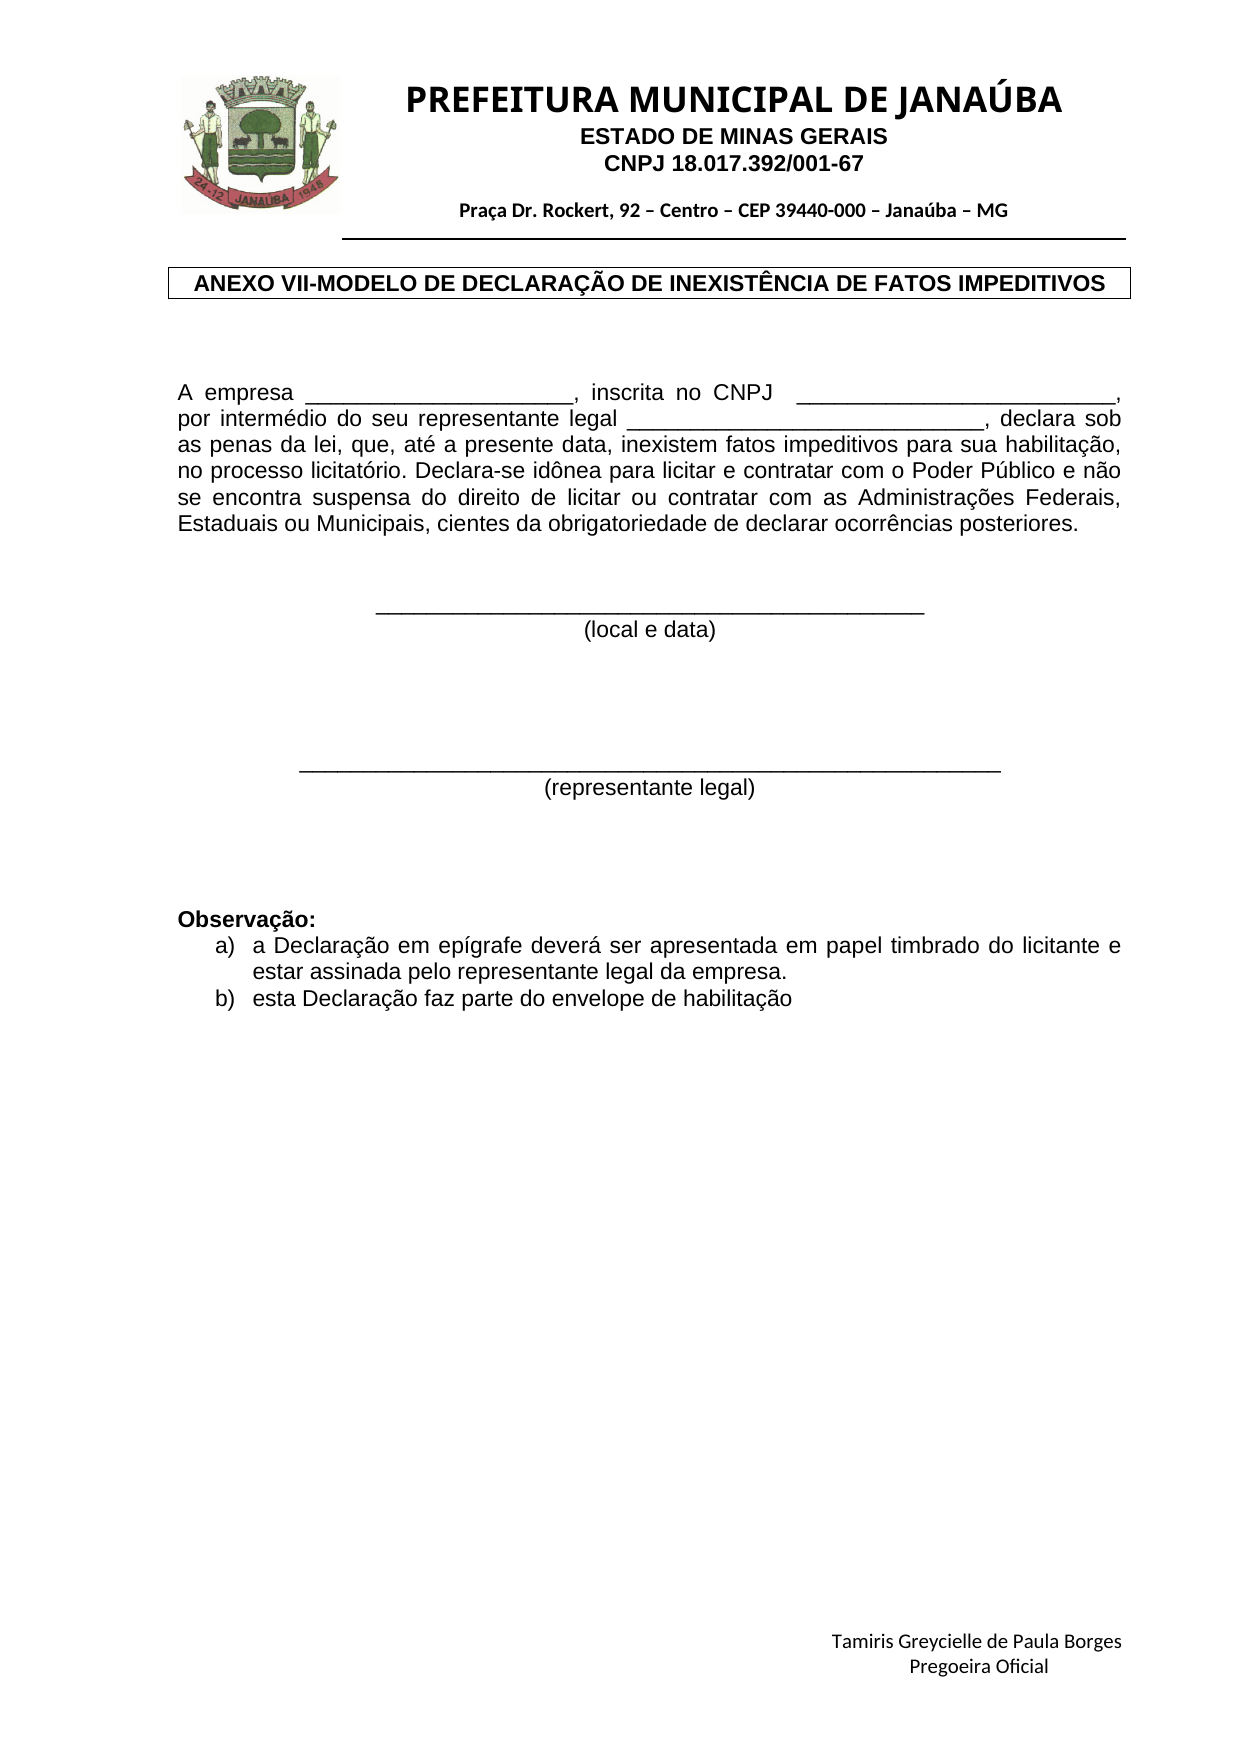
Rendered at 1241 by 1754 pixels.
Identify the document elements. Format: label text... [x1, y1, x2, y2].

picture [180, 75, 341, 214]
text ___________________________________________ [177, 589, 1122, 616]
text (representante legal) [177, 774, 1122, 800]
text _______________________________________________________ [177, 747, 1122, 774]
text ANEXO VII-MODELO DE DECLARAÇÃO DE INEXISTÊNCIA DE FATOS IMPEDITIVOS [169, 268, 1130, 298]
text A empresa _____________________, inscrita no CNPJ _________________________, por intermédio do seu representante legal ____________________________, declara sob as penas da lei, que, até a presente data, inexistem fatos impeditivos para sua habilitação, no processo licitatório. Declara-se idônea para licitar e contratar com o Poder Público e não se encontra suspensa do direito de licitar ou contratar com as Administrações Federais, Estaduais ou Municipais, cientes da obrigatoriedade de declarar ocorrências posteriores. [177, 378, 1122, 537]
list a Declaração em epígrafe deverá ser apresentada em papel timbrado do licitante e estar assinada pelo representante legal da empresa. [215, 932, 1122, 984]
list esta Declaração faz parte do envelope de habilitação [215, 984, 1122, 1011]
text (local e data) [177, 616, 1122, 642]
text Observação: [177, 906, 1122, 932]
